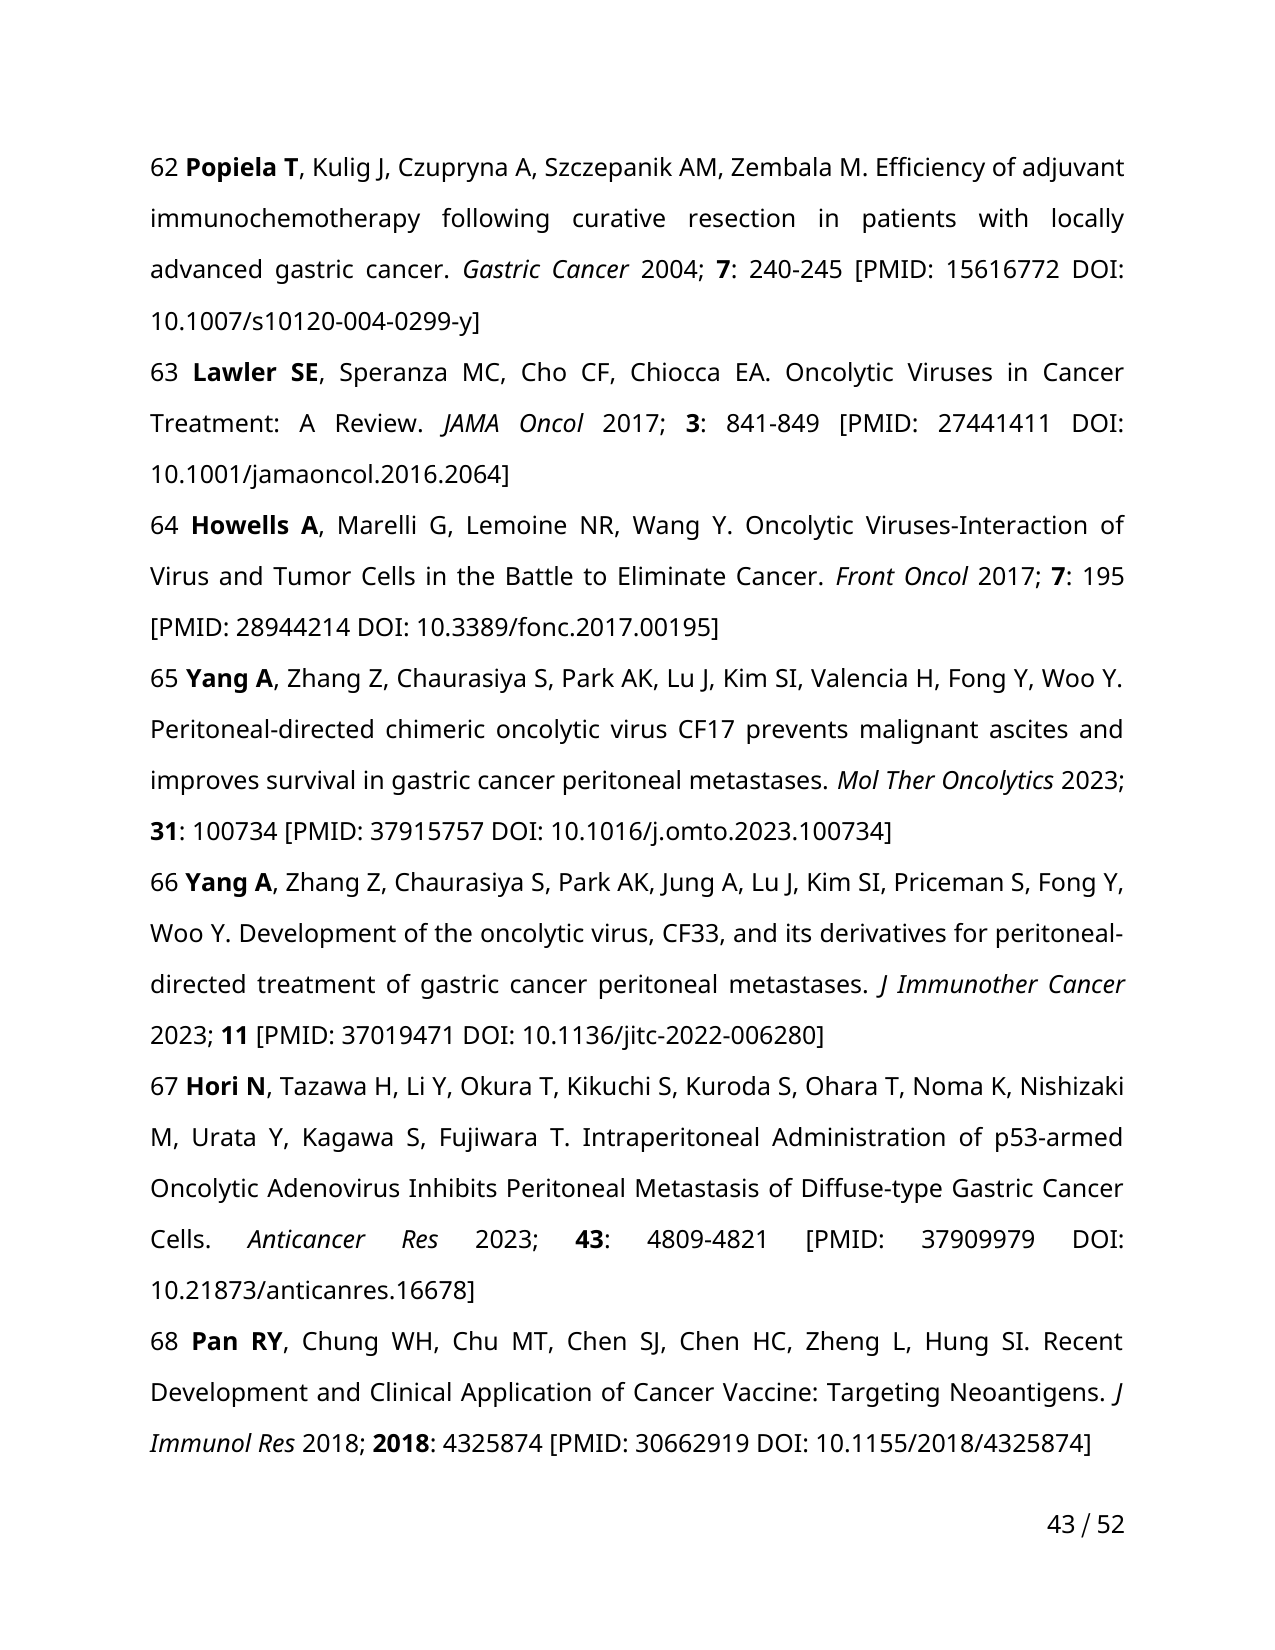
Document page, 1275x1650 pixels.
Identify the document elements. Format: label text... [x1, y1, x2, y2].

text 64 Howells A, Marelli G, Lemoine NR, Wang Y. Oncolytic Viruses-Interaction of Virus and Tumor Cells in the Battle to Eliminate Cancer. Front Oncol 2017; 7: 195 [PMID: 28944214 DOI: 10.3389/fonc.2017.00195] [150, 507, 1125, 643]
text 62 Popiela T, Kulig J, Czupryna A, Szczepanik AM, Zembala M. Efficiency of adjuvant immunochemotherapy following curative resection in patients with locally advanced gastric cancer. Gastric Cancer 2004; 7: 240-245 [PMID: 15616772 DOI: 10.1007/s10120-004-0299-y] [150, 150, 1125, 337]
text 63 Lawler SE, Speranza MC, Cho CF, Chiocca EA. Oncolytic Viruses in Cancer Treatment: A Review. JAMA Oncol 2017; 3: 841-849 [PMID: 27441411 DOI: 10.1001/jamaoncol.2016.2064] [150, 354, 1125, 490]
text 66 Yang A, Zhang Z, Chaurasiya S, Park AK, Jung A, Lu J, Kim SI, Priceman S, Fong Y, Woo Y. Development of the oncolytic virus, CF33, and its derivatives for peritoneal-directed treatment of gastric cancer peritoneal metastases. J Immunother Cancer 2023; 11 [PMID: 37019471 DOI: 10.1136/jitc-2022-006280] [150, 864, 1125, 1052]
text 68 Pan RY, Chung WH, Chu MT, Chen SJ, Chen HC, Zheng L, Hung SI. Recent Development and Clinical Application of Cancer Vaccine: Targeting Neoantigens. J Immunol Res 2018; 2018: 4325874 [PMID: 30662919 DOI: 10.1155/2018/4325874] [150, 1324, 1125, 1460]
text 65 Yang A, Zhang Z, Chaurasiya S, Park AK, Lu J, Kim SI, Valencia H, Fong Y, Woo Y. Peritoneal-directed chimeric oncolytic virus CF17 prevents malignant ascites and improves survival in gastric cancer peritoneal metastases. Mol Ther Oncolytics 2023; 31: 100734 [PMID: 37915757 DOI: 10.1016/j.omto.2023.100734] [150, 660, 1125, 848]
text 67 Hori N, Tazawa H, Li Y, Okura T, Kikuchi S, Kuroda S, Ohara T, Noma K, Nishizaki M, Urata Y, Kagawa S, Fujiwara T. Intraperitoneal Administration of p53-armed Oncolytic Adenovirus Inhibits Peritoneal Metastasis of Diffuse-type Gastric Cancer Cells. Anticancer Res 2023; 43: 4809-4821 [PMID: 37909979 DOI: 10.21873/anticanres.16678] [150, 1069, 1125, 1307]
